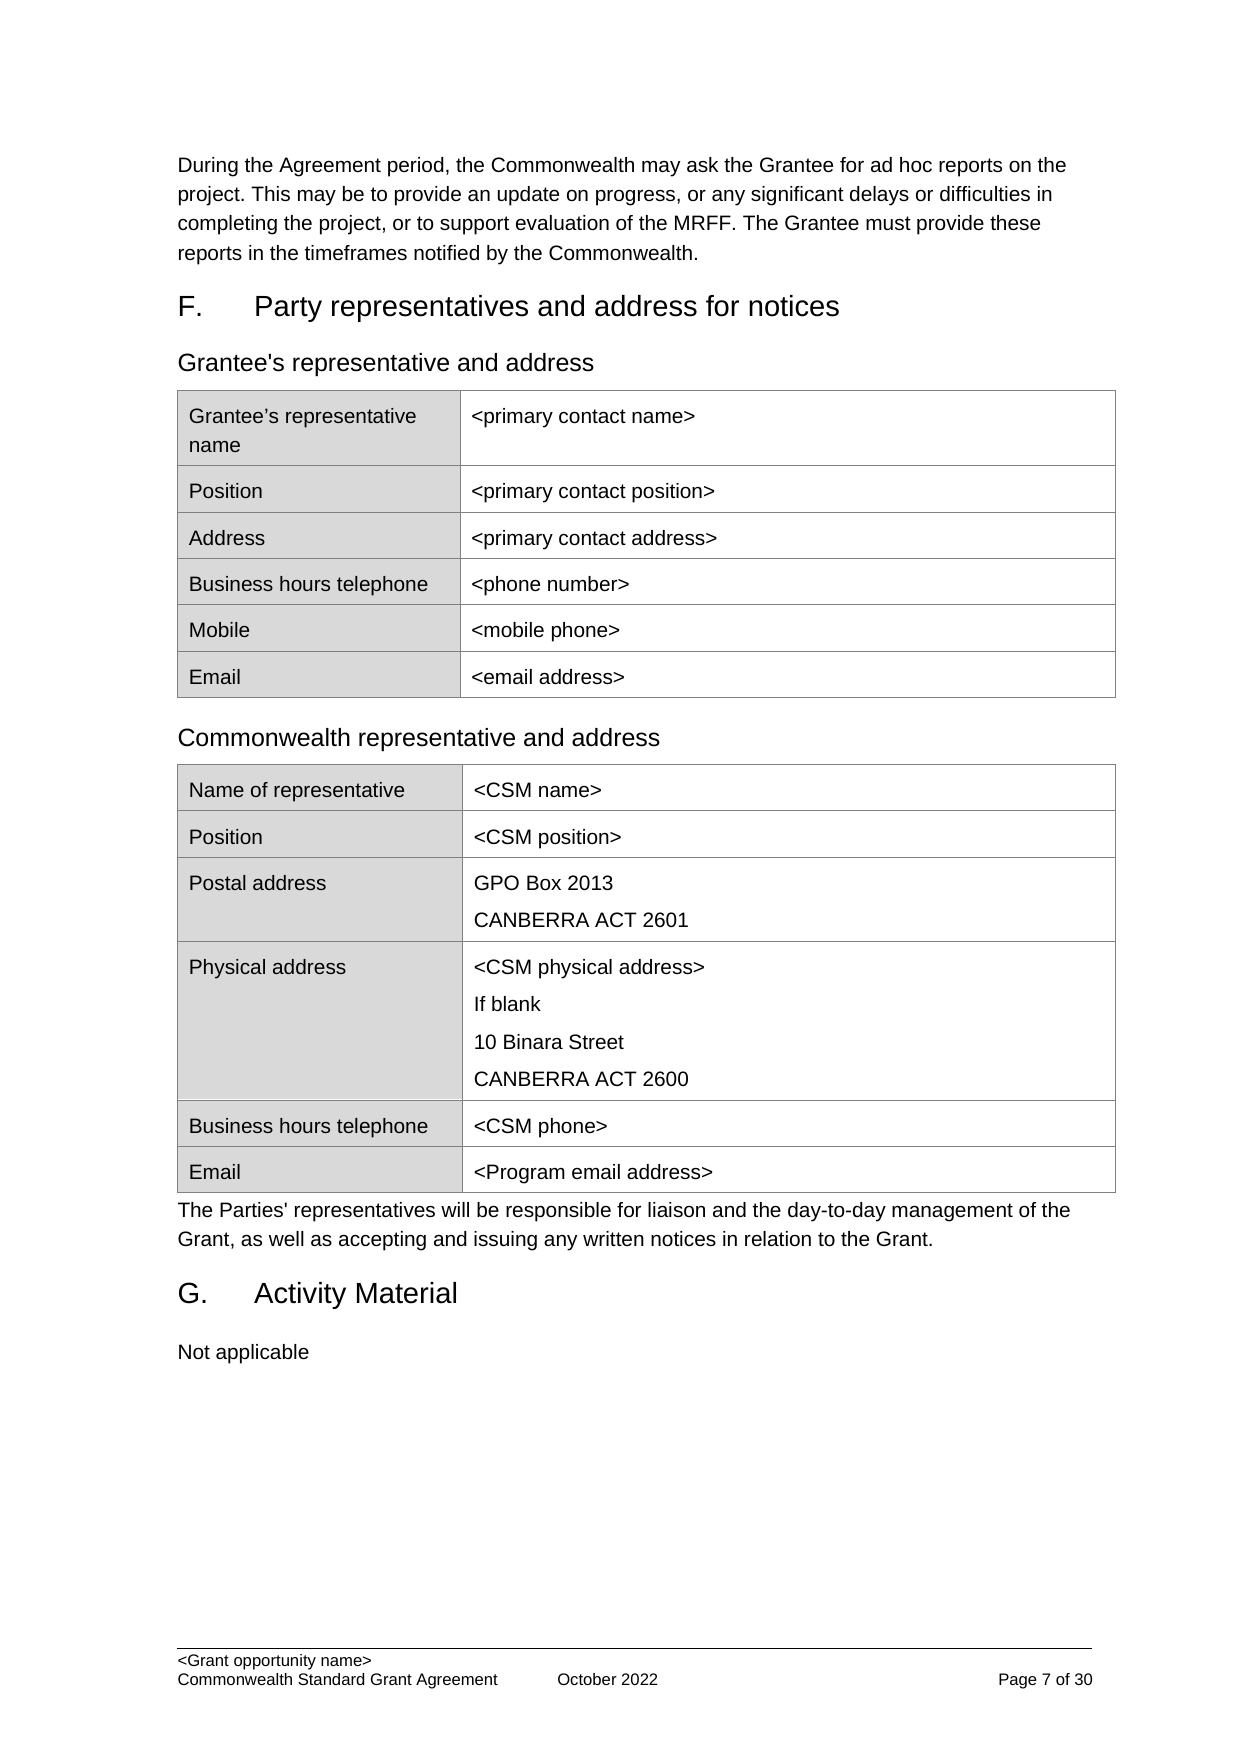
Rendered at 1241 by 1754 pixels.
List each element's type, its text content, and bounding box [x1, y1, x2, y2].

subtitle Commonwealth representative and address [177, 722, 1092, 752]
text Not applicable [177, 1334, 1092, 1364]
table_cell GPO Box 2013 CANBERRA ACT 2601 [463, 858, 1115, 941]
subtitle Activity Material [177, 1276, 1092, 1309]
table_cell <CSM physical address> If blank 10 Binara Street CANBERRA ACT 2600 [463, 942, 1115, 1099]
table_cell <Program email address> [463, 1147, 1115, 1192]
table_cell <CSM position> [463, 811, 1115, 857]
table_cell <email address> [461, 652, 1115, 697]
table_cell <mobile phone> [461, 605, 1115, 651]
table_cell <primary contact address> [461, 513, 1115, 558]
table_cell Postal address [178, 858, 462, 941]
table_cell Email [178, 1147, 462, 1192]
table_cell Email [178, 652, 460, 697]
table_header <primary contact name> [461, 391, 1115, 465]
text During the Agreement period, the Commonwealth may ask the Grantee for ad hoc reports on the project. This may be to provide an update on progress, or any significant delays or difficulties in completing the project, or to support evaluation of the MRFF. The Grantee must provide these reports in the timeframes notified by the Commonwealth. [177, 148, 1092, 264]
table_cell <CSM phone> [463, 1101, 1115, 1146]
subtitle Grantee's representative and address [177, 348, 1092, 377]
table_cell Business hours telephone [178, 1101, 462, 1146]
table_cell <phone number> [461, 559, 1115, 604]
table_cell Mobile [178, 605, 460, 651]
table_header Grantee’s representative name [178, 391, 460, 465]
text The Parties' representatives will be responsible for liaison and the day-to-day management of the Grant, as well as accepting and issuing any written notices in relation to the Grant. [177, 1193, 1092, 1251]
table_header Name of representative [178, 765, 462, 810]
table_cell <primary contact position> [461, 466, 1115, 511]
table_cell Position [178, 466, 460, 511]
table_cell Address [178, 513, 460, 558]
table_cell Position [178, 811, 462, 857]
table_header <CSM name> [463, 765, 1115, 810]
table_cell Business hours telephone [178, 559, 460, 604]
table_cell Physical address [178, 942, 462, 1099]
subtitle Party representatives and address for notices [177, 289, 1092, 323]
